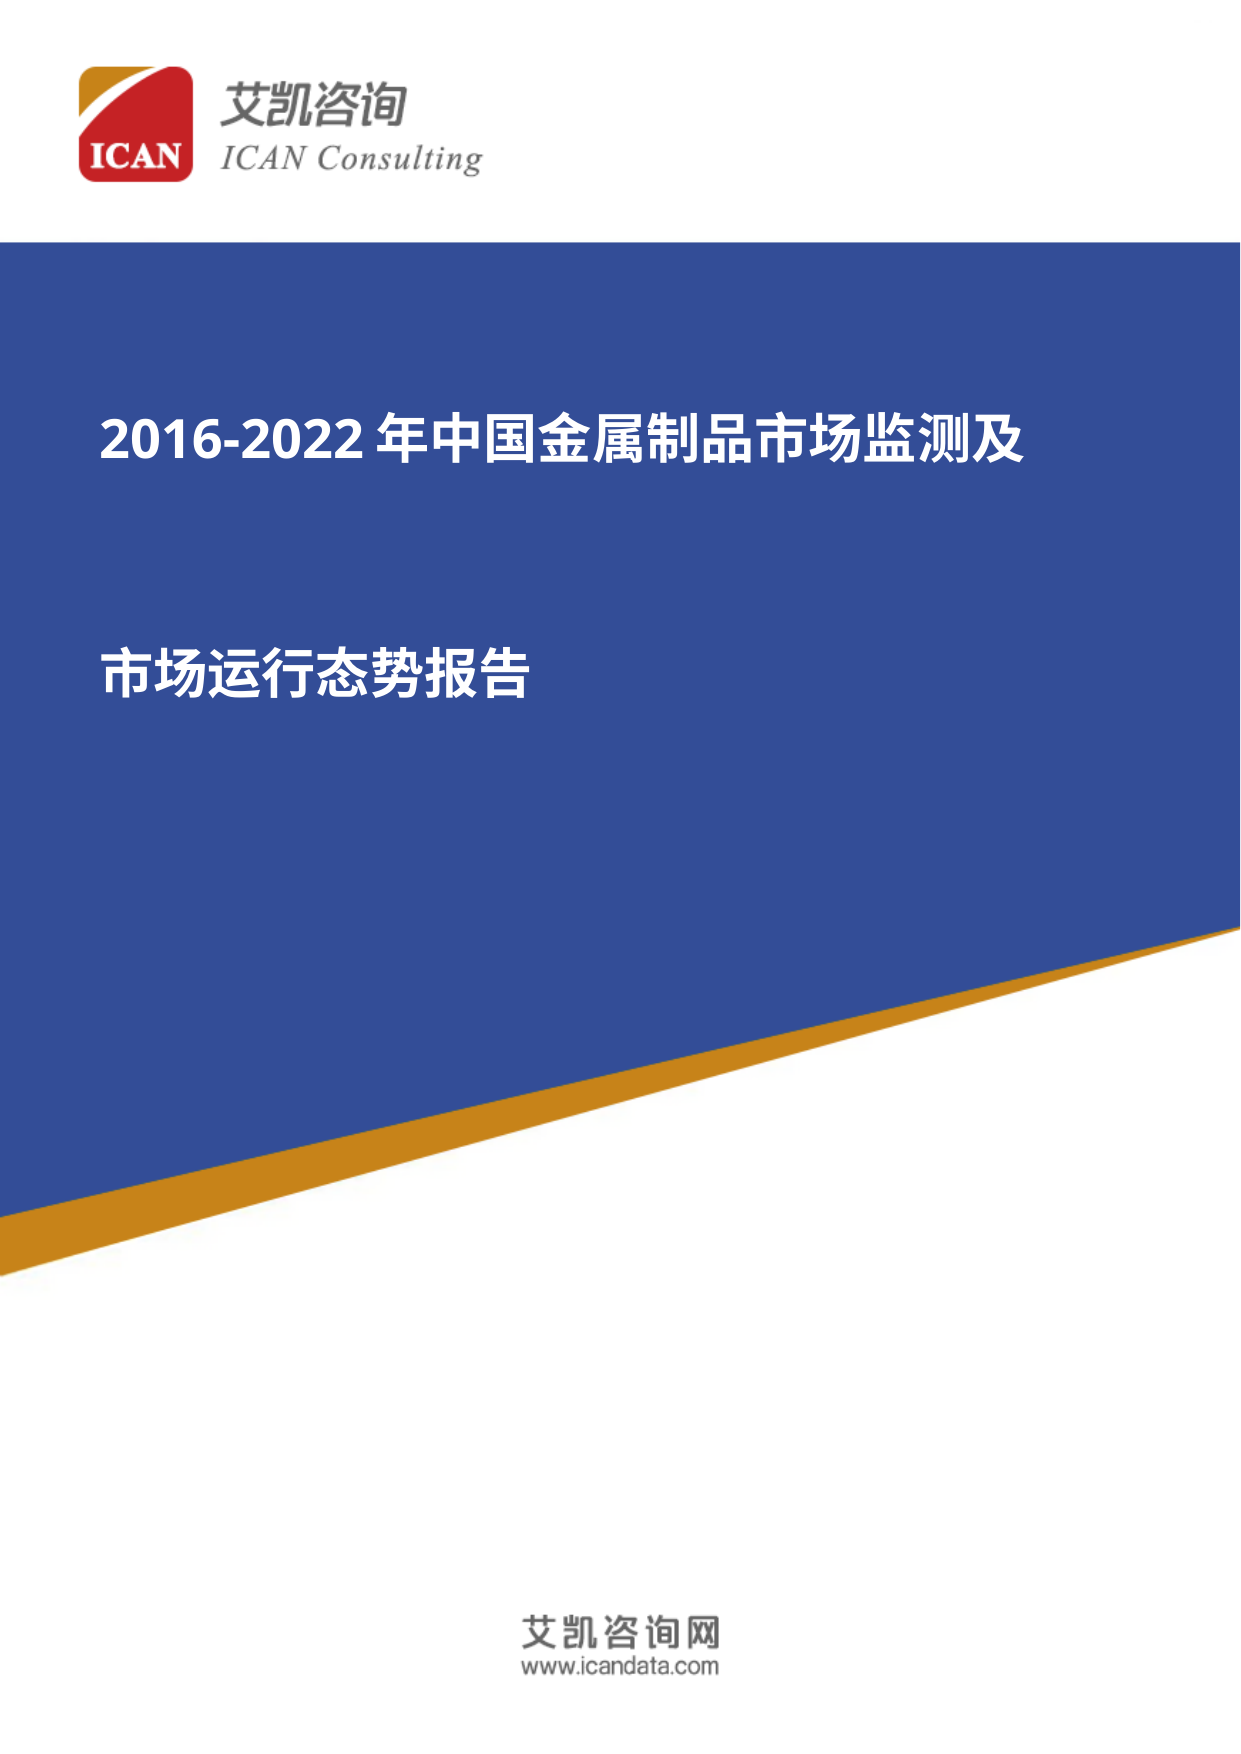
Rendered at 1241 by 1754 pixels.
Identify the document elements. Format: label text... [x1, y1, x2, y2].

subtitle 2016-2022年中国金属制品市场监测及市场运行态势报告 [99, 386, 1053, 718]
picture [0, 5, 1241, 1754]
